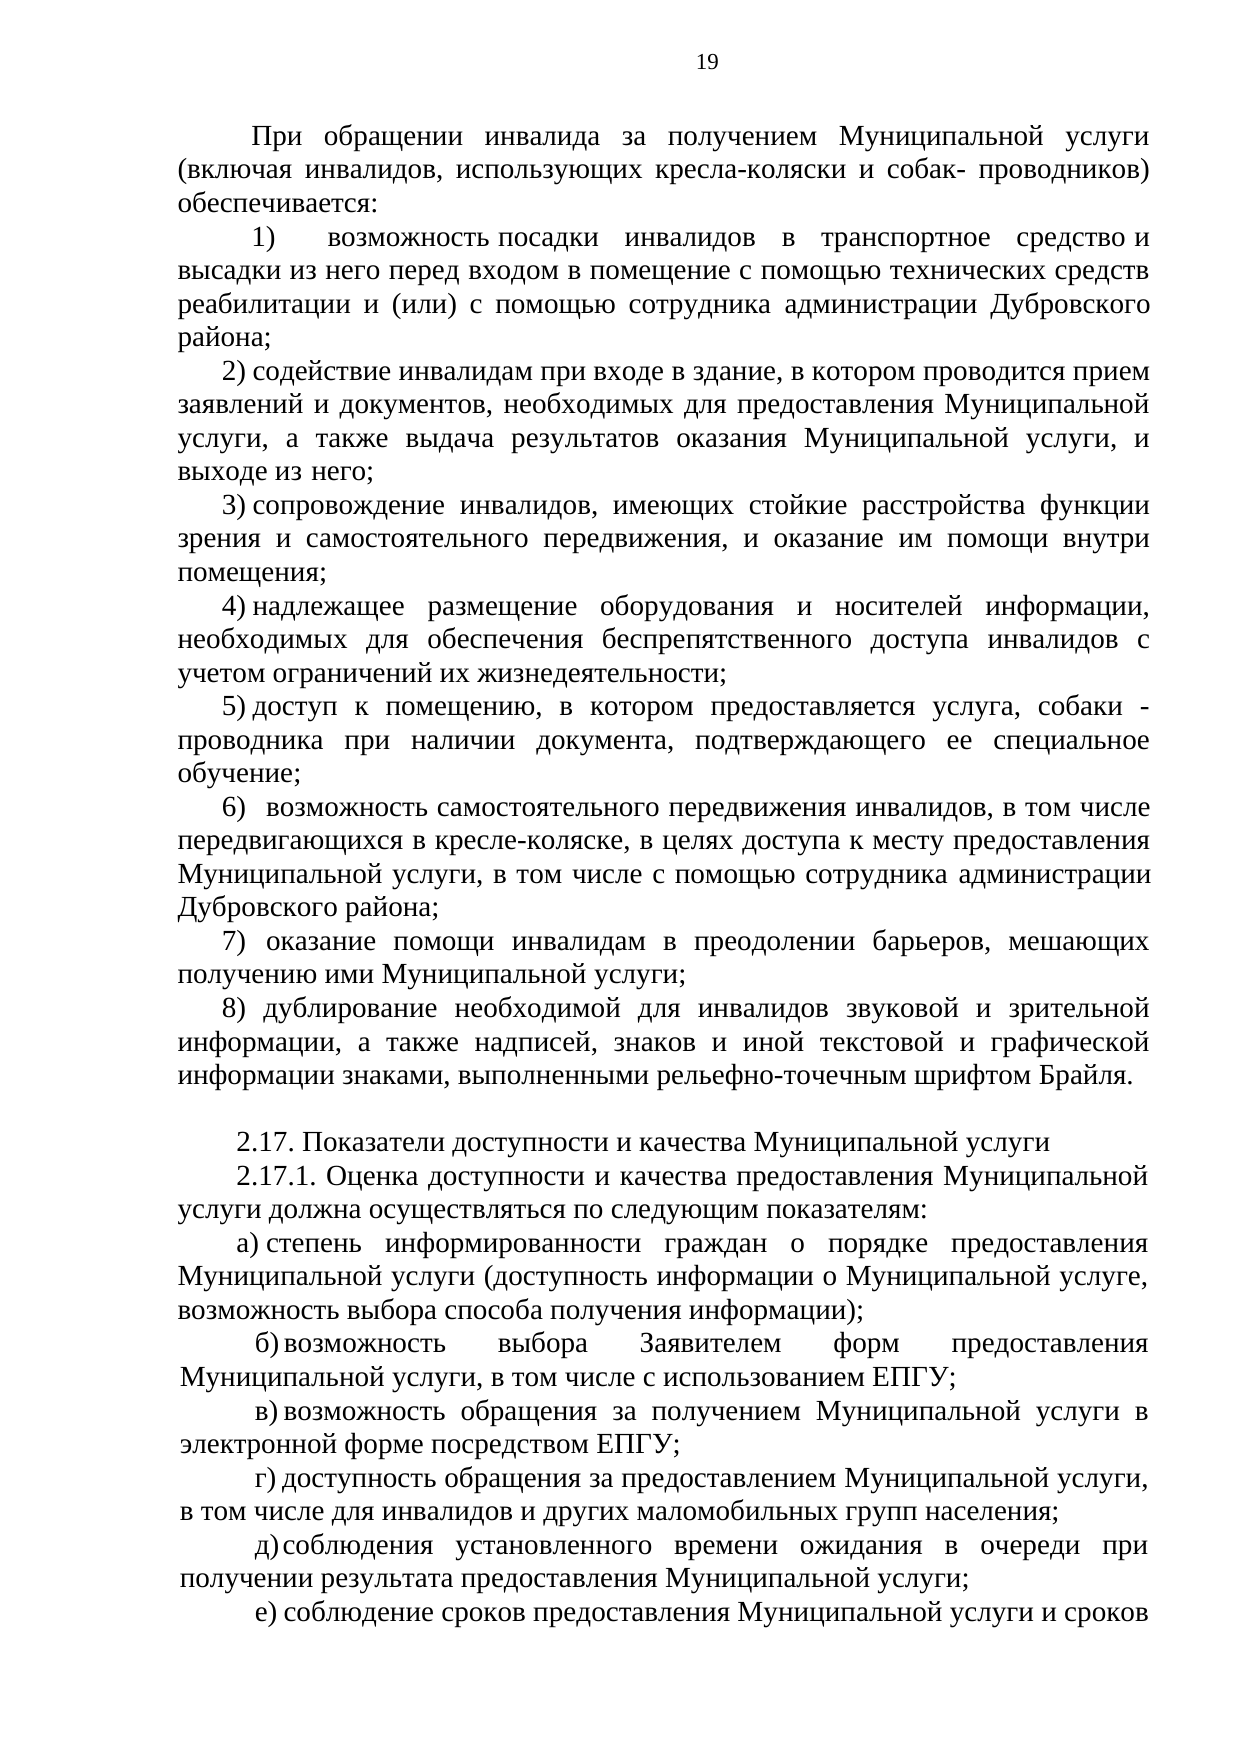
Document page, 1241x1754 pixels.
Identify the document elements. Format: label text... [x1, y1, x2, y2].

list надлежащее размещение оборудования и носителей информации, необходимых для обеспечения беспрепятственного доступа инвалидов с учетом ограничений их жизнедеятельности; [177, 588, 1151, 688]
text в) возможность обращения за получением Муниципальной услуги в электронной форме посредством ЕПГУ; [179, 1393, 1149, 1460]
text б) возможность выбора Заявителем форм предоставления Муниципальной услуги, в том числе с использованием ЕПГУ; [179, 1326, 1149, 1393]
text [179, 1594, 1149, 1627]
list сопровождение инвалидов, имеющих стойкие расстройства функции зрения и самостоятельного передвижения, и оказание им помощи внутри помещения; [177, 487, 1151, 588]
list 8) дублирование необходимой для инвалидов звуковой и зрительной информации, а также надписей, знаков и иной текстовой и графической информации знаками, выполненными рельефно-точечным шрифтом Брайля. [177, 990, 1151, 1091]
list оказание помощи инвалидам в преодолении барьеров, мешающих получению ими Муниципальной услуги; [177, 923, 1151, 990]
list возможность посадки инвалидов в транспортное средство и высадки из него перед входом в помещение с помощью технических средств реабилитации и (или) с помощью сотрудника администрации Дубровского района; [177, 219, 1151, 353]
text а) степень информированности граждан о порядке предоставления Муниципальной услуги (доступность информации о Муниципальной услуге, возможность выбора способа получения информации); [177, 1225, 1149, 1326]
list При обращении инвалида за получением Муниципальной услуги (включая инвалидов, использующих кресла-коляски и собак- проводников) обеспечивается: [177, 118, 1151, 219]
text д) соблюдения установленного времени ожидания в очереди при получении результата предоставления Муниципальной услуги; [179, 1527, 1149, 1594]
text 2.17. Показатели доступности и качества Муниципальной услуги [177, 1124, 1151, 1158]
text г) доступность обращения за предоставлением Муниципальной услуги, в том числе для инвалидов и других маломобильных групп населения; [179, 1460, 1149, 1527]
list возможность самостоятельного передвижения инвалидов, в том числе передвигающихся в кресле-коляске, в целях доступа к месту предоставления Муниципальной услуги, в том числе с помощью сотрудника администрации Дубровского района; [177, 789, 1151, 923]
list содействие инвалидам при входе в здание, в котором проводится прием заявлений и документов, необходимых для предоставления Муниципальной услуги, а также выдача результатов оказания Муниципальной услуги, и выходе из него; [177, 353, 1151, 487]
text 2.17.1. Оценка доступности и качества предоставления Муниципальной услуги должна осуществляться по следующим показателям: [177, 1158, 1149, 1225]
list доступ к помещению, в котором предоставляется услуга, собаки - проводника при наличии документа, подтверждающего ее специальное обучение; [177, 688, 1151, 789]
